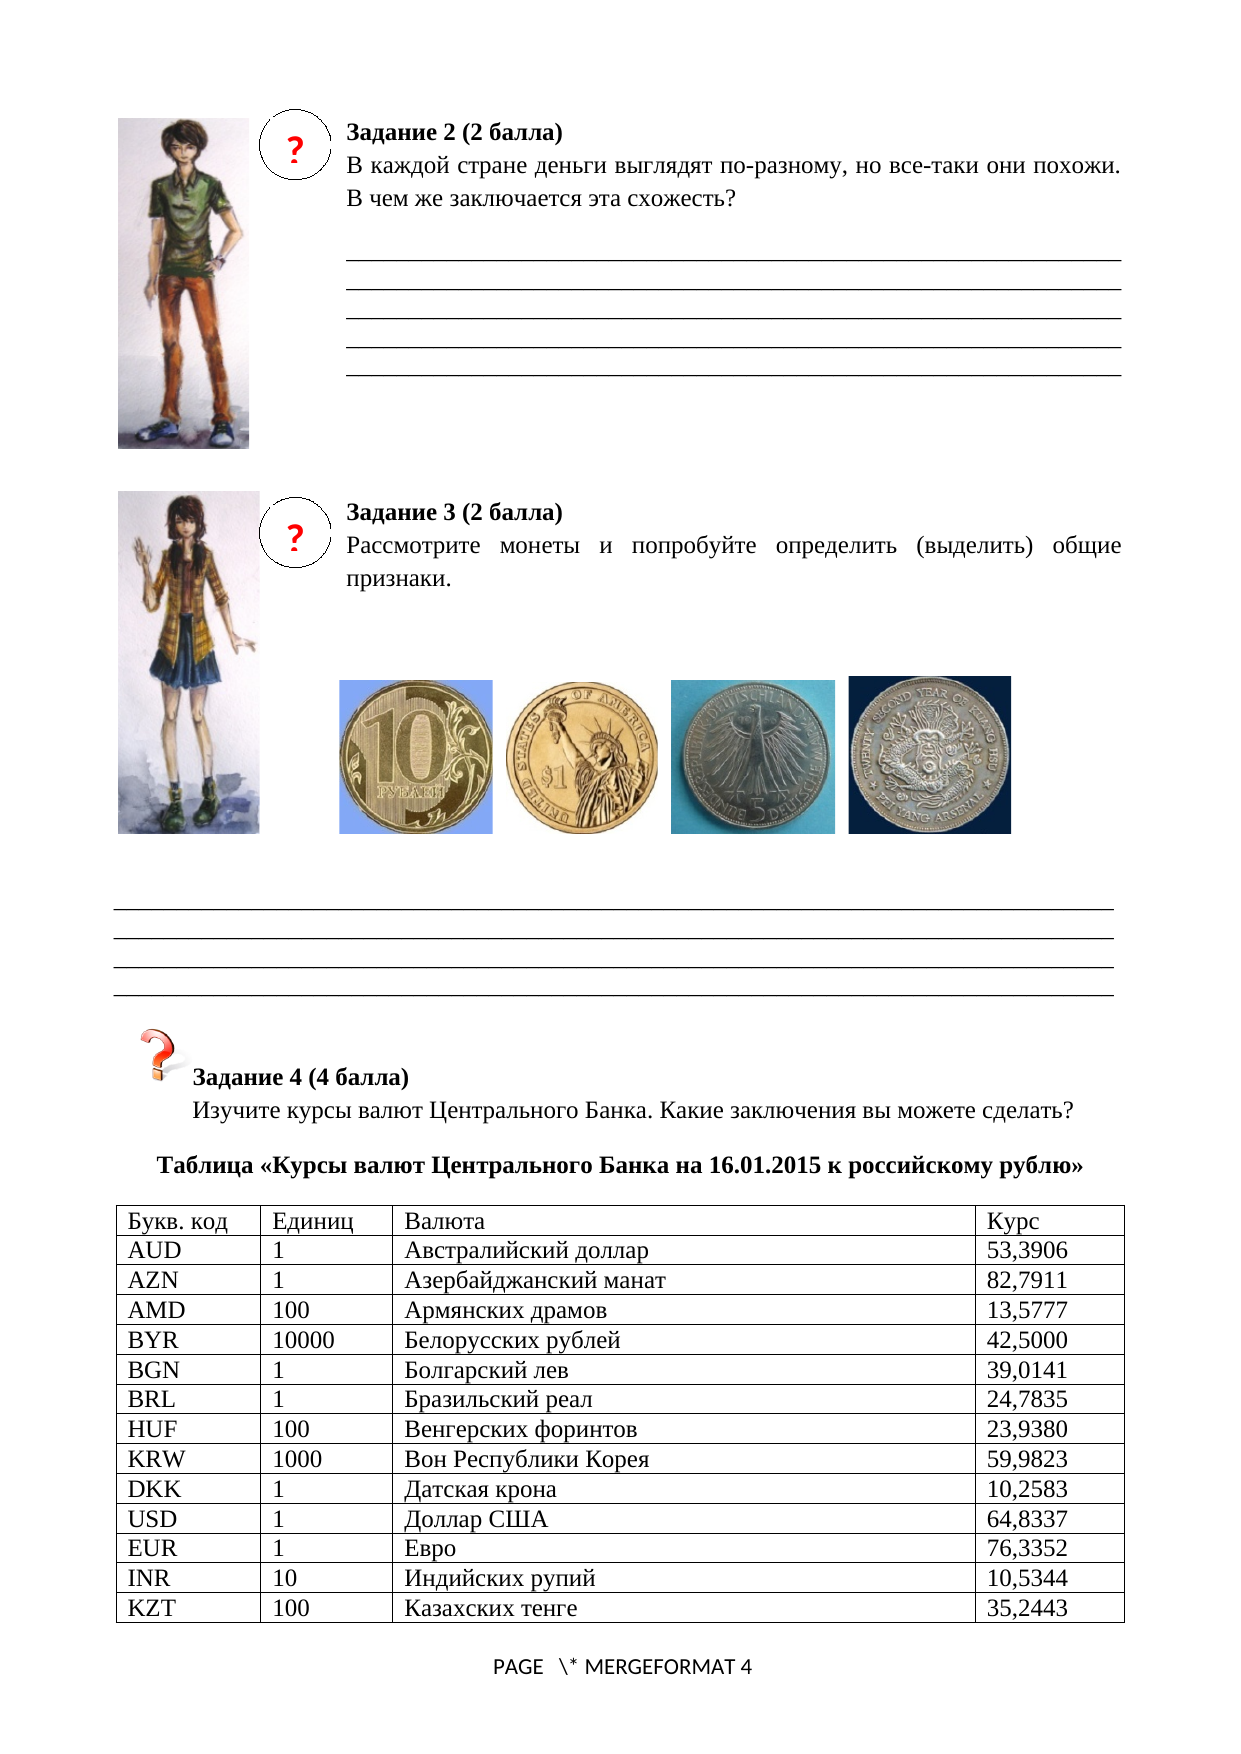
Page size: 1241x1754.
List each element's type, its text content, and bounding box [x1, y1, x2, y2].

table_cell BYR [117, 1325, 260, 1354]
table_cell Казахских тенге [393, 1593, 975, 1622]
table_cell BRL [117, 1385, 260, 1413]
picture [118, 118, 250, 449]
table_cell 39,0141 [976, 1355, 1124, 1383]
table_cell 53,3906 [976, 1236, 1124, 1264]
table_cell AZN [117, 1265, 260, 1294]
table_cell Венгерских форинтов [393, 1414, 975, 1443]
table_cell 1000 [261, 1444, 392, 1473]
table_cell 1 [261, 1355, 392, 1383]
table_cell Болгарский лев [393, 1355, 975, 1383]
table_cell 1 [261, 1236, 392, 1264]
table_cell 42,5000 [976, 1325, 1124, 1354]
table_cell Армянских драмов [393, 1295, 975, 1324]
table_cell Евро [393, 1534, 975, 1562]
table_cell 1 [261, 1534, 392, 1562]
table_cell INR [117, 1563, 260, 1592]
table_cell USD [117, 1504, 260, 1532]
table_cell Датская крона [393, 1474, 975, 1503]
table_cell 100 [261, 1295, 392, 1324]
table_cell 100 [261, 1593, 392, 1622]
table_cell 1 [261, 1474, 392, 1503]
table_cell 64,8337 [976, 1504, 1124, 1532]
table_cell Доллар США [393, 1504, 975, 1532]
text Задание 4 (4 балла) [118, 1028, 1122, 1090]
table_cell 23,9380 [976, 1414, 1124, 1443]
table_cell Индийских рупий [393, 1563, 975, 1592]
table_cell 76,3352 [976, 1534, 1124, 1562]
table_cell EUR [117, 1534, 260, 1562]
table_cell AMD [117, 1295, 260, 1324]
table_cell Белорусских рублей [393, 1325, 975, 1354]
table_cell Азербайджанский манат [393, 1265, 975, 1294]
table_cell DKK [117, 1474, 260, 1503]
table_cell 35,2443 [976, 1593, 1124, 1622]
table_cell HUF [117, 1414, 260, 1443]
table_cell 24,7835 [976, 1385, 1124, 1413]
table_cell 1 [261, 1265, 392, 1294]
table_header Букв. код [117, 1206, 260, 1234]
table_cell 10 [261, 1563, 392, 1592]
table_cell 13,5777 [976, 1295, 1124, 1324]
picture [671, 680, 836, 834]
table_cell 100 [261, 1414, 392, 1443]
table_header Единиц [261, 1206, 392, 1234]
picture [339, 680, 493, 834]
picture [506, 682, 658, 834]
text Изучите курсы валют Центрального Банка. Какие заключения вы можете сделать? [118, 1095, 1122, 1123]
table_cell 1 [261, 1504, 392, 1532]
table_cell Вон Республики Корея [393, 1444, 975, 1473]
table_cell 10,5344 [976, 1563, 1124, 1592]
table_cell AUD [117, 1236, 260, 1264]
table_cell Бразильский реал [393, 1385, 975, 1413]
table_cell 59,9823 [976, 1444, 1124, 1473]
table_header Валюта [393, 1206, 975, 1234]
table_cell KZT [117, 1593, 260, 1622]
table_header Курс [976, 1206, 1124, 1234]
table_cell 82,7911 [976, 1265, 1124, 1294]
picture [132, 1028, 193, 1085]
table_cell 10,2583 [976, 1474, 1124, 1503]
table_cell Австралийский доллар [393, 1236, 975, 1264]
picture [118, 491, 260, 834]
picture [848, 676, 1012, 834]
table_cell BGN [117, 1355, 260, 1383]
text Таблица «Курсы валют Центрального Банка на 16.01.2015 к российскому рублю» [118, 1150, 1122, 1178]
table_cell 1 [261, 1385, 392, 1413]
table_cell 10000 [261, 1325, 392, 1354]
table_cell KRW [117, 1444, 260, 1473]
